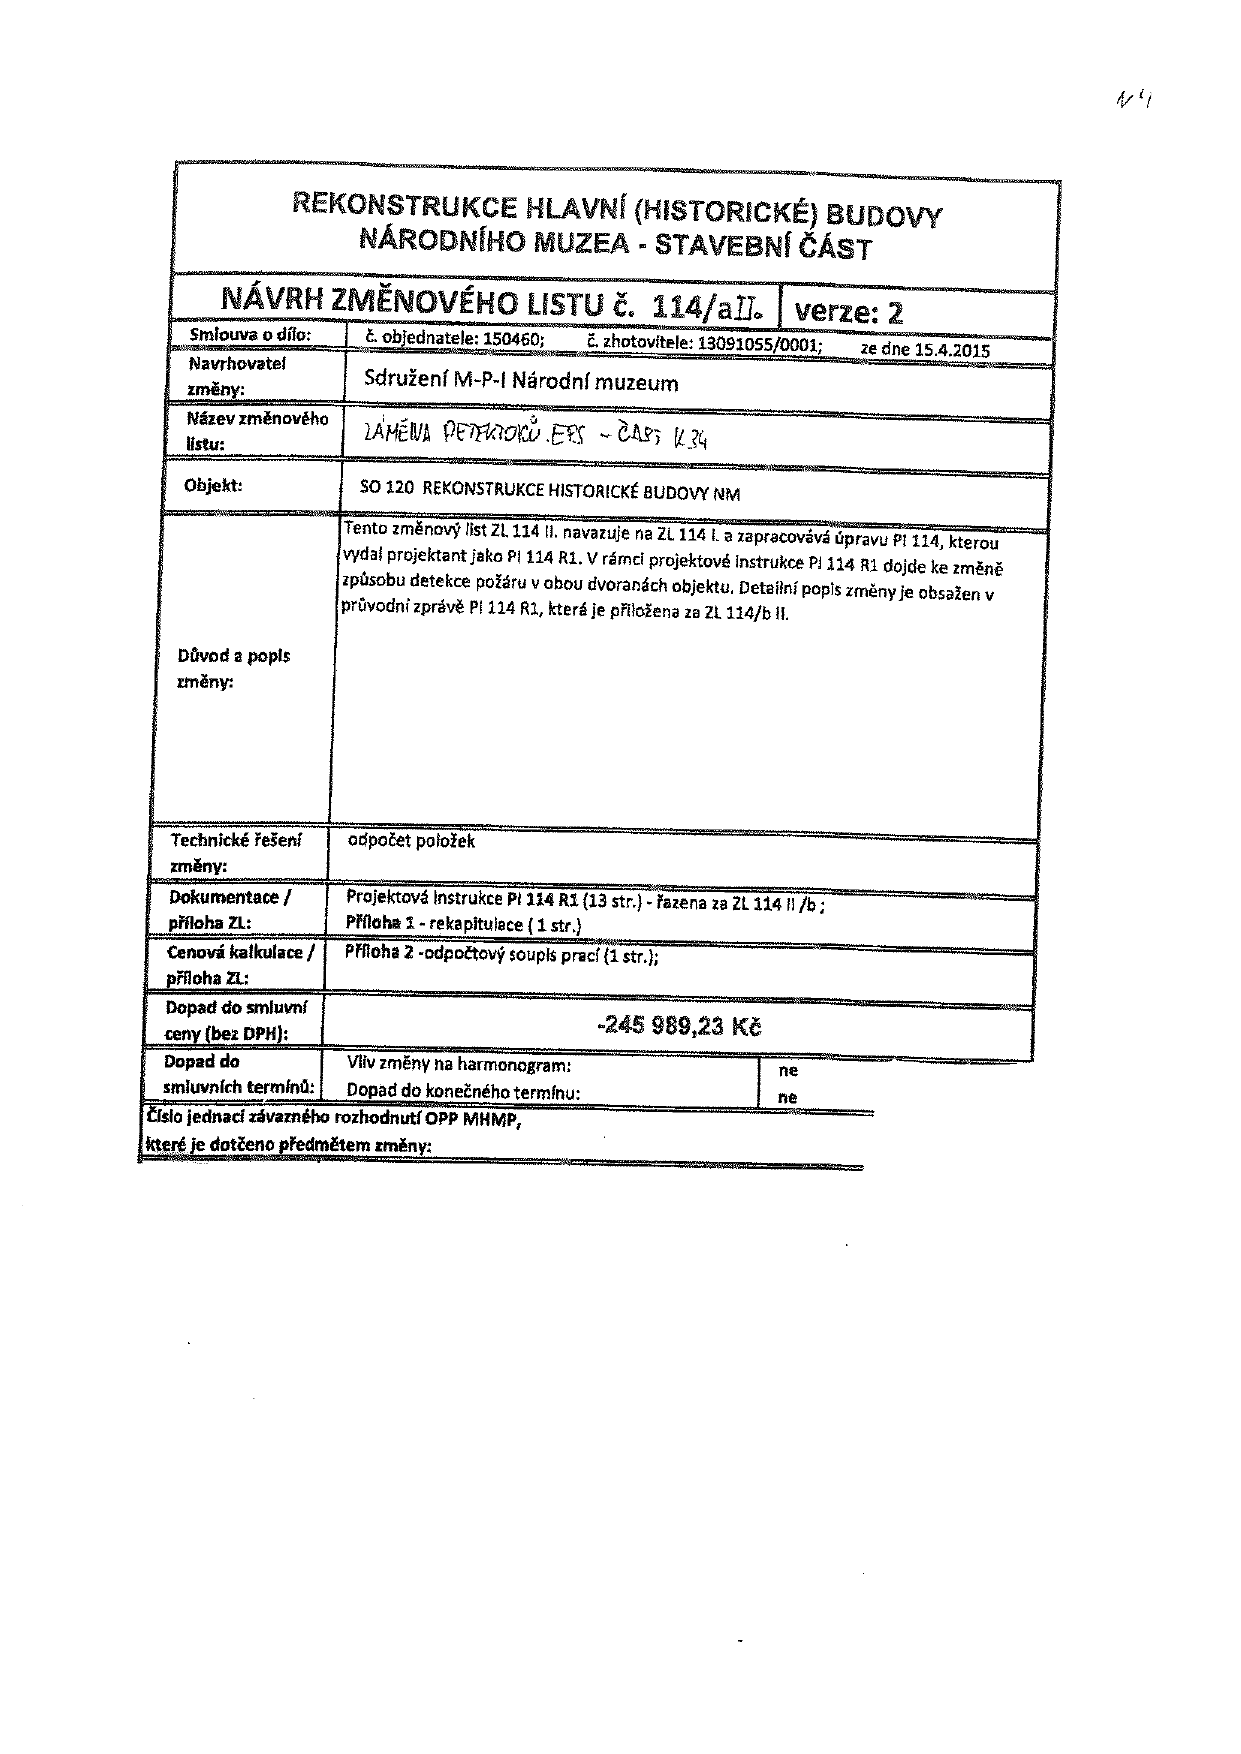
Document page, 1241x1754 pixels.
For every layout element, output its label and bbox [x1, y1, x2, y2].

picture [22, 89, 1152, 1642]
